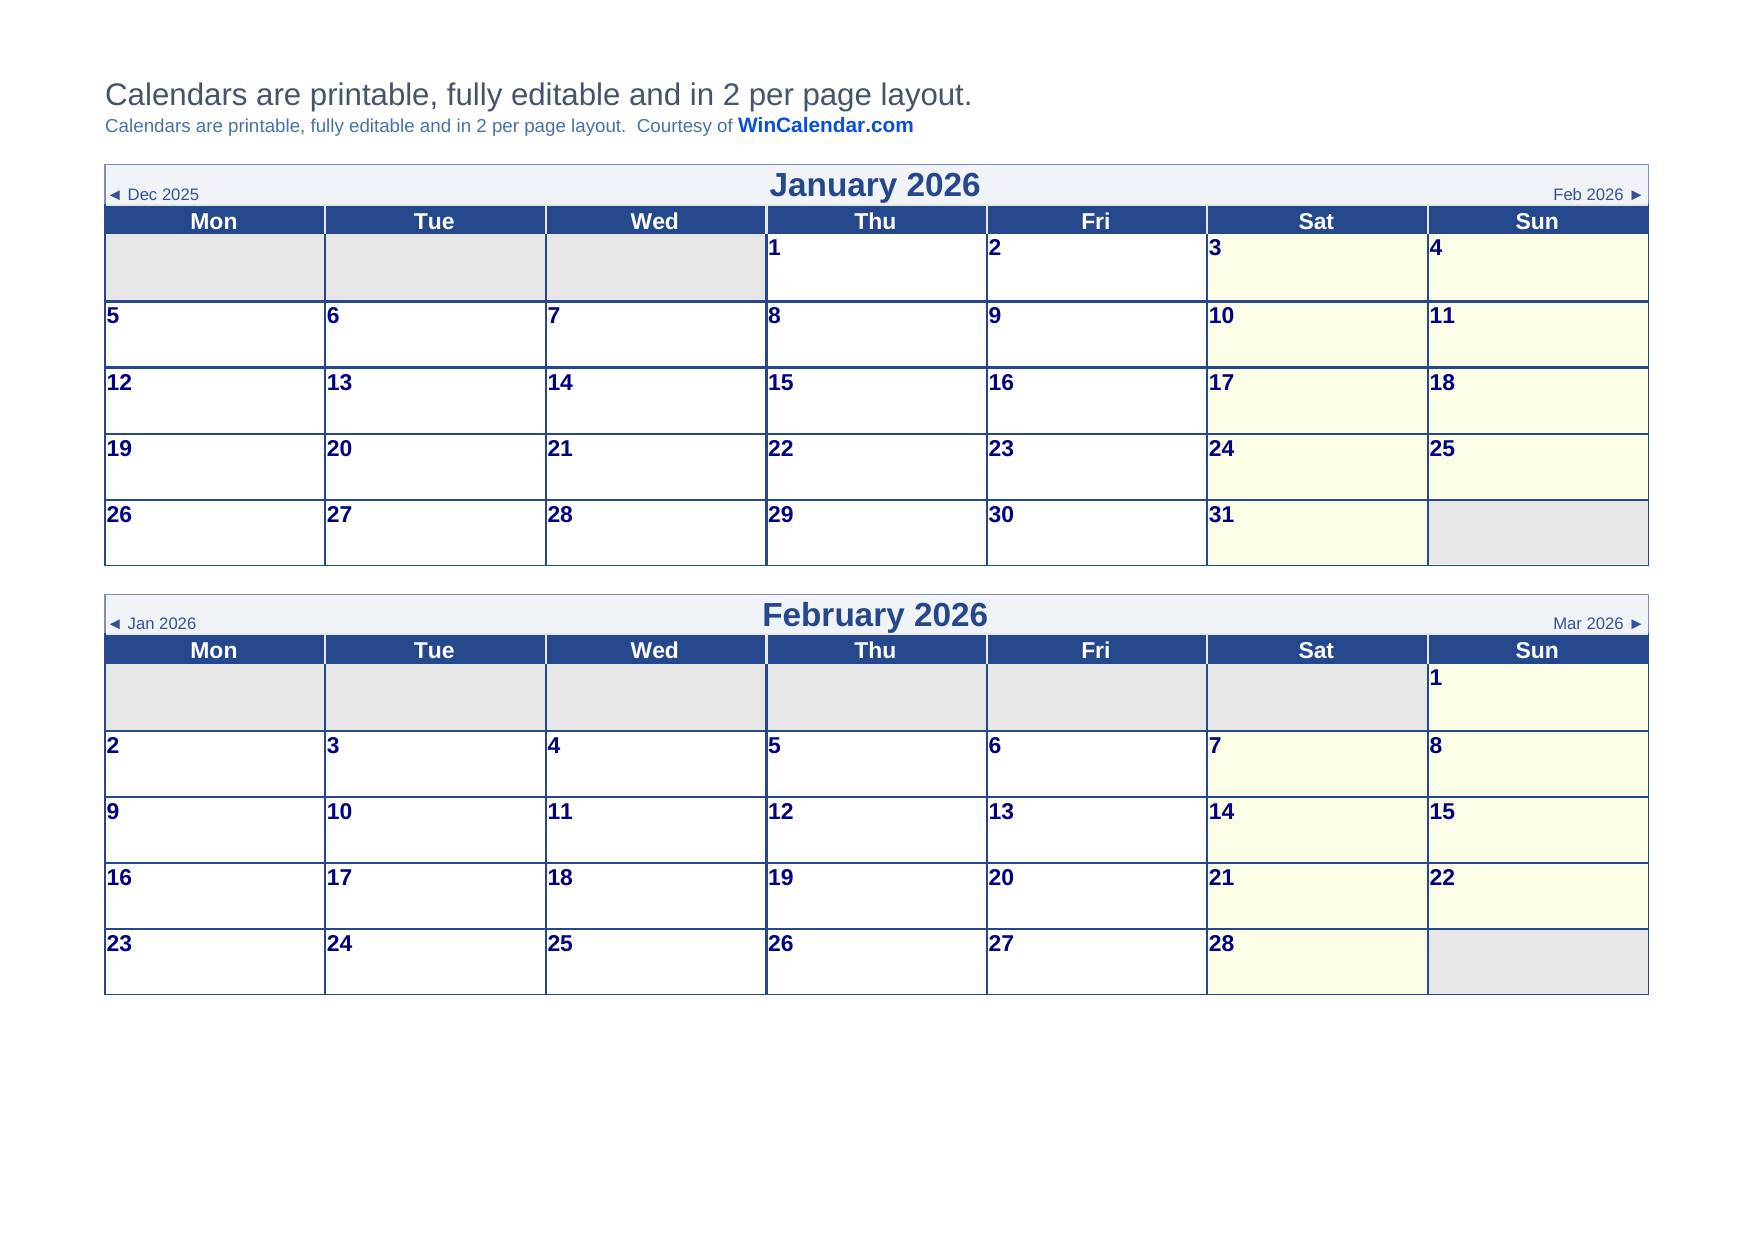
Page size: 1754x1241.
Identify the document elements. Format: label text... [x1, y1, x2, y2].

table_cell 19 [768, 864, 986, 928]
table_cell Mon [106, 635, 324, 664]
table_cell 22 [1429, 864, 1648, 928]
table_cell 27 [326, 501, 545, 564]
text Calendars are printable, fully editable and in 2 per page layout. Calendars are printable, fully editable and in 2 per page layout. Courtesy of WinCalendar.com [105, 76, 1649, 164]
table_cell 25 [547, 930, 765, 994]
table_cell 30 [988, 501, 1206, 564]
table_cell 13 [326, 369, 545, 432]
table_cell 10 [326, 798, 545, 862]
table_cell Wed [547, 206, 765, 234]
table_cell 15 [1429, 798, 1648, 862]
table_cell 12 [768, 798, 986, 862]
table_cell 6 [326, 303, 545, 366]
table_cell 20 [988, 864, 1206, 928]
table_cell 20 [326, 435, 545, 498]
table_cell [1208, 664, 1427, 730]
table_cell 8 [1429, 732, 1648, 796]
table_cell 7 [1208, 732, 1427, 796]
table_cell 4 [1429, 234, 1648, 300]
table_cell Sun [1429, 206, 1648, 234]
table_cell 5 [768, 732, 986, 796]
table_cell [547, 664, 765, 730]
table_cell 18 [547, 864, 765, 928]
table_cell 23 [106, 930, 324, 994]
table_cell Sat [1208, 635, 1427, 664]
table_cell 2 [106, 732, 324, 796]
table_cell [547, 234, 765, 300]
table_cell Fri [988, 635, 1206, 664]
table_cell [326, 234, 545, 300]
table_cell 3 [326, 732, 545, 796]
table_cell Sat [1208, 206, 1427, 234]
table_header ◄ Jan 2026 [106, 595, 325, 633]
table_cell 8 [768, 303, 986, 366]
table_cell 17 [1208, 369, 1427, 432]
table_cell Sun [1429, 635, 1648, 664]
table_header ◄ Dec 2025 [106, 165, 325, 204]
table_cell 25 [1429, 435, 1648, 498]
table_cell 4 [547, 732, 765, 796]
table_cell 21 [1208, 864, 1427, 928]
table_cell 1 [768, 234, 986, 300]
table_cell [106, 234, 324, 300]
table_cell 16 [988, 369, 1206, 432]
table_cell 29 [768, 501, 986, 564]
table_cell 28 [1208, 930, 1427, 994]
table_cell 26 [768, 930, 986, 994]
table_cell 15 [768, 369, 986, 432]
table_cell Wed [547, 635, 765, 664]
table_header Feb 2026 ► [1428, 165, 1648, 204]
table_cell [1429, 501, 1648, 564]
table_cell 21 [547, 435, 765, 498]
table_cell 28 [547, 501, 765, 564]
table_cell 24 [326, 930, 545, 994]
table_cell [1429, 930, 1648, 994]
table_cell 11 [547, 798, 765, 862]
table_cell 26 [106, 501, 324, 564]
table_cell 17 [326, 864, 545, 928]
table_header February 2026 [325, 595, 1428, 633]
table_cell 27 [988, 930, 1206, 994]
table_cell 11 [1429, 303, 1648, 366]
table_cell 9 [988, 303, 1206, 366]
table_cell 13 [988, 798, 1206, 862]
table_cell 14 [547, 369, 765, 432]
table_cell 3 [1208, 234, 1427, 300]
table_cell 19 [106, 435, 324, 498]
table_cell Thu [768, 635, 986, 664]
table_cell 31 [1208, 501, 1427, 564]
table_cell 14 [1208, 798, 1427, 862]
table_cell Tue [326, 635, 545, 664]
table_cell [106, 664, 324, 730]
table_cell 10 [1208, 303, 1427, 366]
table_header Mar 2026 ► [1428, 595, 1648, 633]
table_cell 16 [106, 864, 324, 928]
table_cell Tue [326, 206, 545, 234]
table_cell 23 [988, 435, 1206, 498]
table_cell Thu [768, 206, 986, 234]
table_cell [768, 664, 986, 730]
table_header January 2026 [325, 165, 1428, 204]
table_cell 24 [1208, 435, 1427, 498]
table_cell Mon [106, 206, 324, 234]
table_cell 12 [106, 369, 324, 432]
table_cell 5 [106, 303, 324, 366]
table_cell 18 [1429, 369, 1648, 432]
table_cell [326, 664, 545, 730]
table_cell 7 [547, 303, 765, 366]
table_cell 1 [1429, 664, 1648, 730]
table_cell 22 [768, 435, 986, 498]
table_cell 2 [988, 234, 1206, 300]
table_cell [988, 664, 1206, 730]
table_cell 9 [106, 798, 324, 862]
table_cell Fri [988, 206, 1206, 234]
table_cell 6 [988, 732, 1206, 796]
